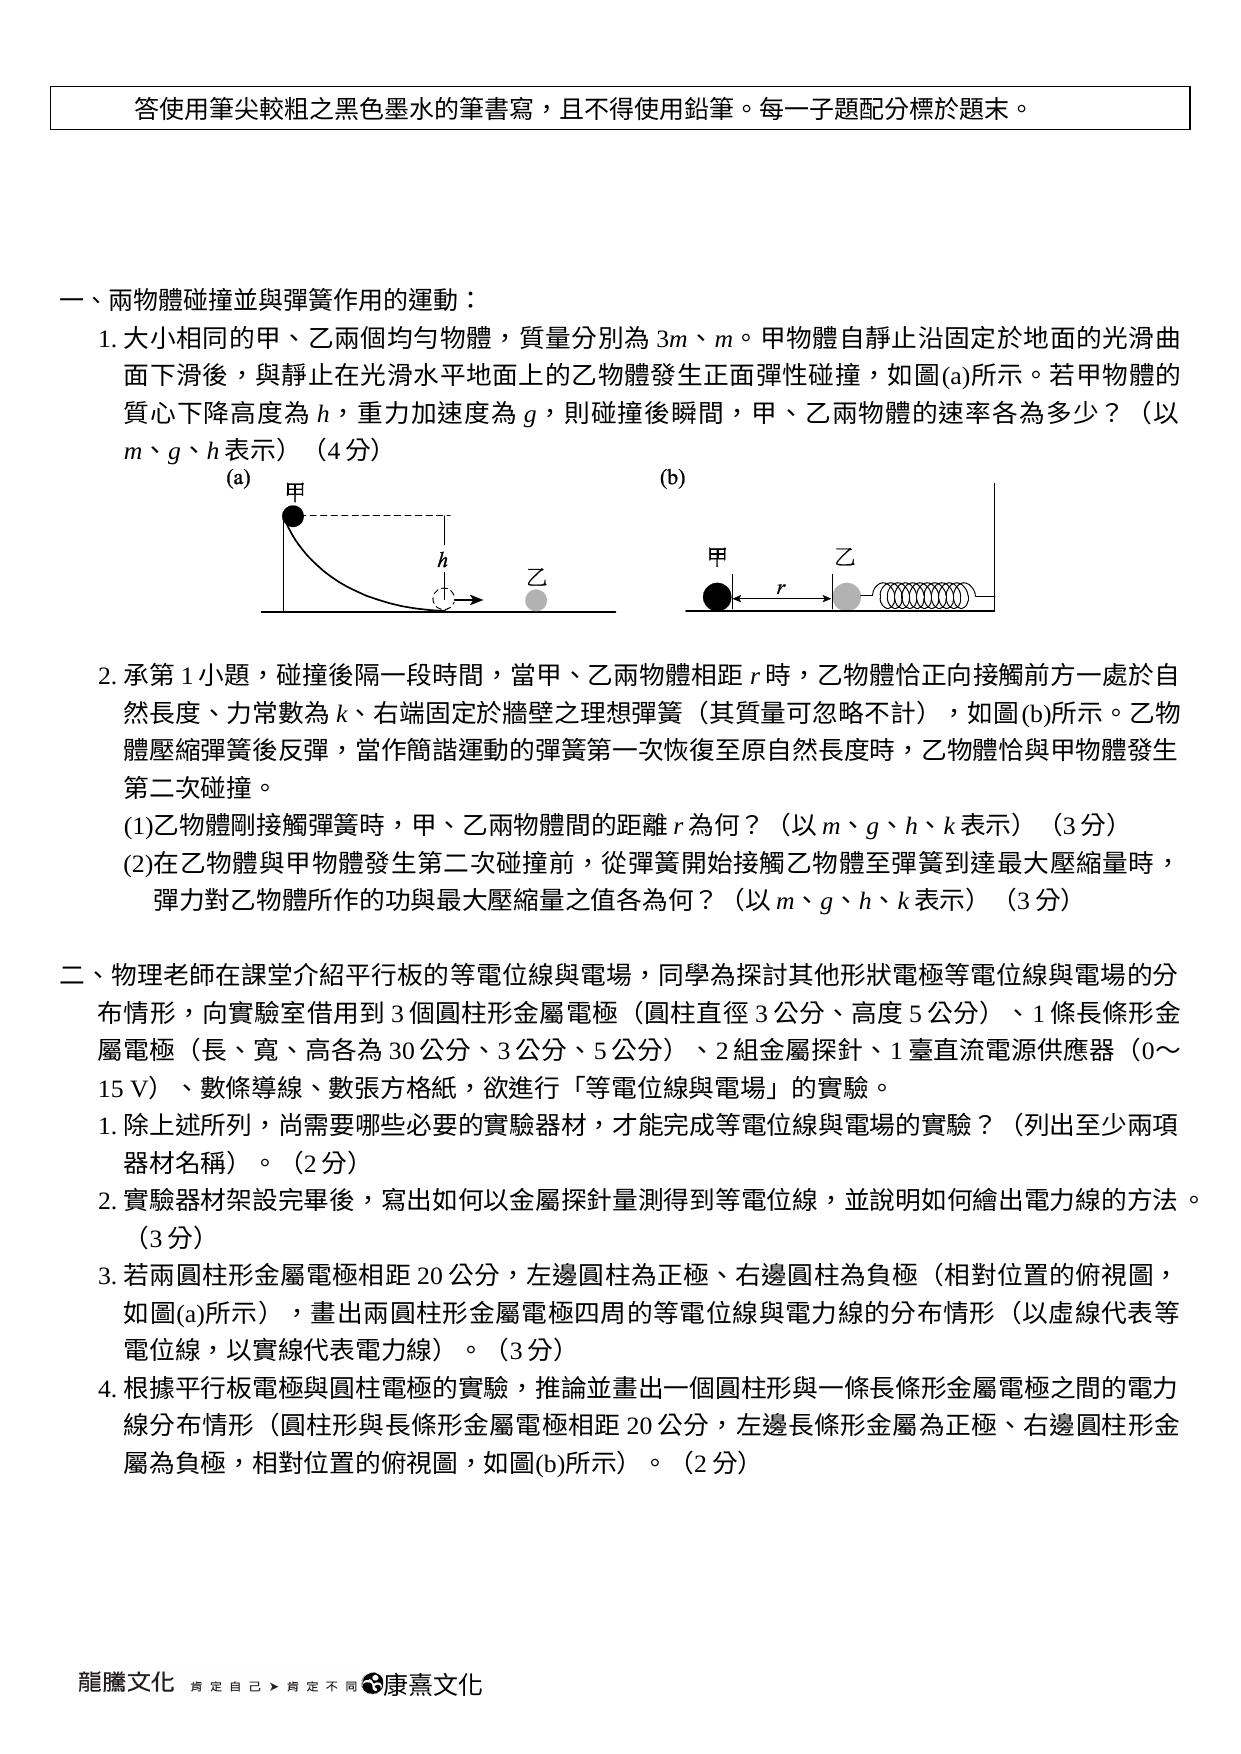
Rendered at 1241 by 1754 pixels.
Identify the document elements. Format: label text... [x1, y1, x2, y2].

text 1. 除上述所列，尚需要哪些必要的實驗器材，才能完成等電位線與電場的實驗？（列出至少兩項器材名稱）。（2分） [98, 1105, 1181, 1180]
text 1. 大小相同的甲、乙兩個均勻物體，質量分別為3m、m。甲物體自靜止沿固定於地面的光滑曲面下滑後，與靜止在光滑水平地面上的乙物體發生正面彈性碰撞，如圖(a)所示。若甲物體的質心下降高度為h，重力加速度為g，則碰撞後瞬間，甲、乙兩物體的速率各為多少？（以m、g、h表示）（4分） [98, 317, 1181, 467]
text 2. 實驗器材架設完畢後，寫出如何以金屬探針量測得到等電位線，並說明如何繪出電力線的方法。（3分） [98, 1180, 1181, 1255]
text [51, 87, 1189, 129]
text 2. 承第1小題，碰撞後隔一段時間，當甲、乙兩物體相距r時，乙物體恰正向接觸前方一處於自然長度、力常數為k、右端固定於牆壁之理想彈簧（其質量可忽略不計），如圖(b)所示。乙物體壓縮彈簧後反彈，當作簡諧運動的彈簧第一次恢復至原自然長度時，乙物體恰與甲物體發生第二次碰撞。 [98, 655, 1181, 805]
text (2)在乙物體與甲物體發生第二次碰撞前，從彈簧開始接觸乙物體至彈簧到達最大壓縮量時，彈力對乙物體所作的功與最大壓縮量之值各為何？（以m、g、h、k表示）（3分） [123, 842, 1181, 917]
text 3. 若兩圓柱形金屬電極相距20公分，左邊圓柱為正極、右邊圓柱為負極（相對位置的俯視圖，如圖(a)所示），畫出兩圓柱形金屬電極四周的等電位線與電力線的分布情形（以虛線代表等電位線，以實線代表電力線）。（3分） [98, 1255, 1181, 1367]
text 4. 根據平行板電極與圓柱電極的實驗，推論並畫出一個圓柱形與一條長條形金屬電極之間的電力線分布情形（圓柱形與長條形金屬電極相距20公分，左邊長條形金屬為正極、右邊圓柱形金屬為負極，相對位置的俯視圖，如圖(b)所示）。（2分） [98, 1367, 1181, 1480]
text 一、兩物體碰撞並與彈簧作用的運動： [59, 280, 1181, 317]
text (1)乙物體剛接觸彈簧時，甲、乙兩物體間的距離r為何？（以m、g、h、k表示）（3分） [123, 805, 1181, 842]
text 二、物理老師在課堂介紹平行板的等電位線與電場，同學為探討其他形狀電極等電位線與電場的分布情形，向實驗室借用到3個圓柱形金屬電極（圓柱直徑3公分、高度5公分）、1條長條形金屬電極（長、寬、高各為30公分、3公分、5公分）、2組金屬探針、1臺直流電源供應器（0～15 V）、數條導線、數張方格紙，欲進行「等電位線與電場」的實驗。 [59, 955, 1181, 1105]
picture [74, 1668, 384, 1695]
